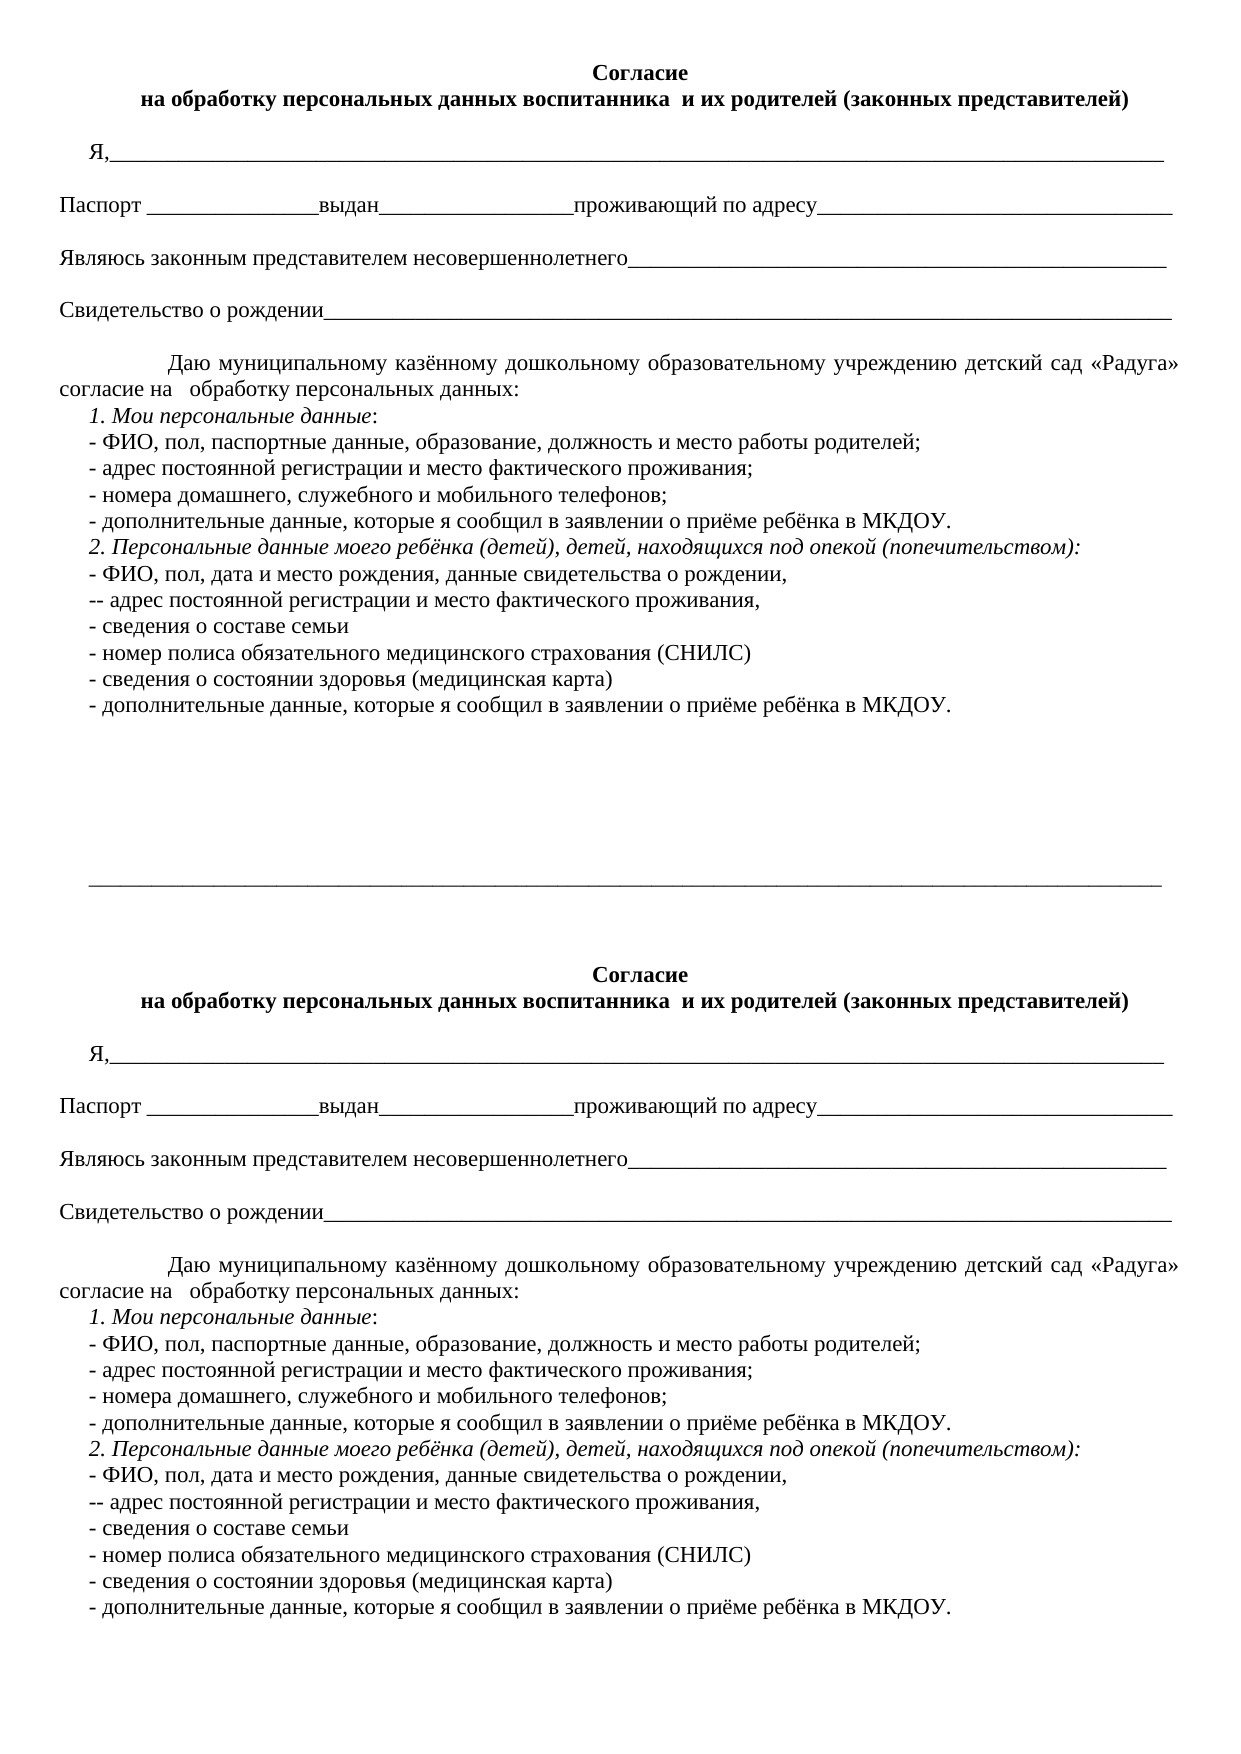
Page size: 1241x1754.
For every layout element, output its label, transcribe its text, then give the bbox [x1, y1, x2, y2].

list - номера домашнего, служебного и мобильного телефонов; [89, 481, 1181, 507]
list -- адрес постоянной регистрации и место фактического проживания, [89, 586, 1181, 612]
list на обработку персональных данных воспитанника и их родителей (законных представителей) [89, 987, 1181, 1013]
list - ФИО, пол, паспортные данные, образование, должность и место работы родителей; [59, 1330, 1181, 1356]
list - сведения о составе семьи [89, 1514, 1181, 1541]
list Свидетельство о рождении__________________________________________________________________________ [59, 296, 1181, 323]
list Являюсь законным представителем несовершеннолетнего_______________________________________________ [59, 243, 1181, 270]
list Согласие [59, 59, 1181, 85]
list 1. Мои персональные данные: [89, 1303, 1181, 1330]
list - адрес постоянной регистрации и место фактического проживания; [89, 1356, 1181, 1382]
list Я,____________________________________________________________________________________________ [89, 138, 1181, 164]
list - сведения о состоянии здоровья (медицинская карта) [89, 1567, 1181, 1593]
list Свидетельство о рождении__________________________________________________________________________ [59, 1198, 1181, 1224]
list _______________________________________________________________________________________________________ [89, 864, 1181, 889]
list - ФИО, пол, дата и место рождения, данные свидетельства о рождении, [89, 1462, 1181, 1488]
list - дополнительные данные, которые я сообщил в заявлении о приёме ребёнка в МКДОУ. [89, 692, 1181, 718]
list -- адрес постоянной регистрации и место фактического проживания, [89, 1488, 1181, 1514]
list - дополнительные данные, которые я сообщил в заявлении о приёме ребёнка в МКДОУ. [89, 1593, 1181, 1620]
list - ФИО, пол, паспортные данные, образование, должность и место работы родителей; [59, 428, 1181, 454]
list - сведения о составе семьи [89, 612, 1181, 639]
list Даю муниципальному казённому дошкольному образовательному учреждению детский сад «Радуга» согласие на обработку персональных данных: [59, 1251, 1181, 1303]
list Паспорт _______________выдан_________________проживающий по адресу_______________________________ [59, 1093, 1181, 1119]
list - дополнительные данные, которые я сообщил в заявлении о приёме ребёнка в МКДОУ. [89, 1409, 1181, 1435]
list Даю муниципальному казённому дошкольному образовательному учреждению детский сад «Радуга» согласие на обработку персональных данных: [59, 349, 1181, 402]
list - номер полиса обязательного медицинского страхования (СНИЛС) [89, 639, 1181, 665]
list Паспорт _______________выдан_________________проживающий по адресу_______________________________ [59, 191, 1181, 217]
list - адрес постоянной регистрации и место фактического проживания; [89, 454, 1181, 481]
list 1. Мои персональные данные: [89, 402, 1181, 428]
list на обработку персональных данных воспитанника и их родителей (законных представителей) [89, 85, 1181, 112]
list - ФИО, пол, дата и место рождения, данные свидетельства о рождении, [89, 560, 1181, 586]
list - номер полиса обязательного медицинского страхования (СНИЛС) [89, 1541, 1181, 1567]
list 2. Персональные данные моего ребёнка (детей), детей, находящихся под опекой (попечительством): [89, 533, 1181, 560]
list Я,____________________________________________________________________________________________ [89, 1040, 1181, 1066]
list - сведения о состоянии здоровья (медицинская карта) [89, 665, 1181, 692]
list Являюсь законным представителем несовершеннолетнего_______________________________________________ [59, 1145, 1181, 1172]
list - номера домашнего, служебного и мобильного телефонов; [89, 1382, 1181, 1409]
list 2. Персональные данные моего ребёнка (детей), детей, находящихся под опекой (попечительством): [89, 1435, 1181, 1462]
list Согласие [59, 961, 1181, 987]
list - дополнительные данные, которые я сообщил в заявлении о приёме ребёнка в МКДОУ. [89, 507, 1181, 533]
